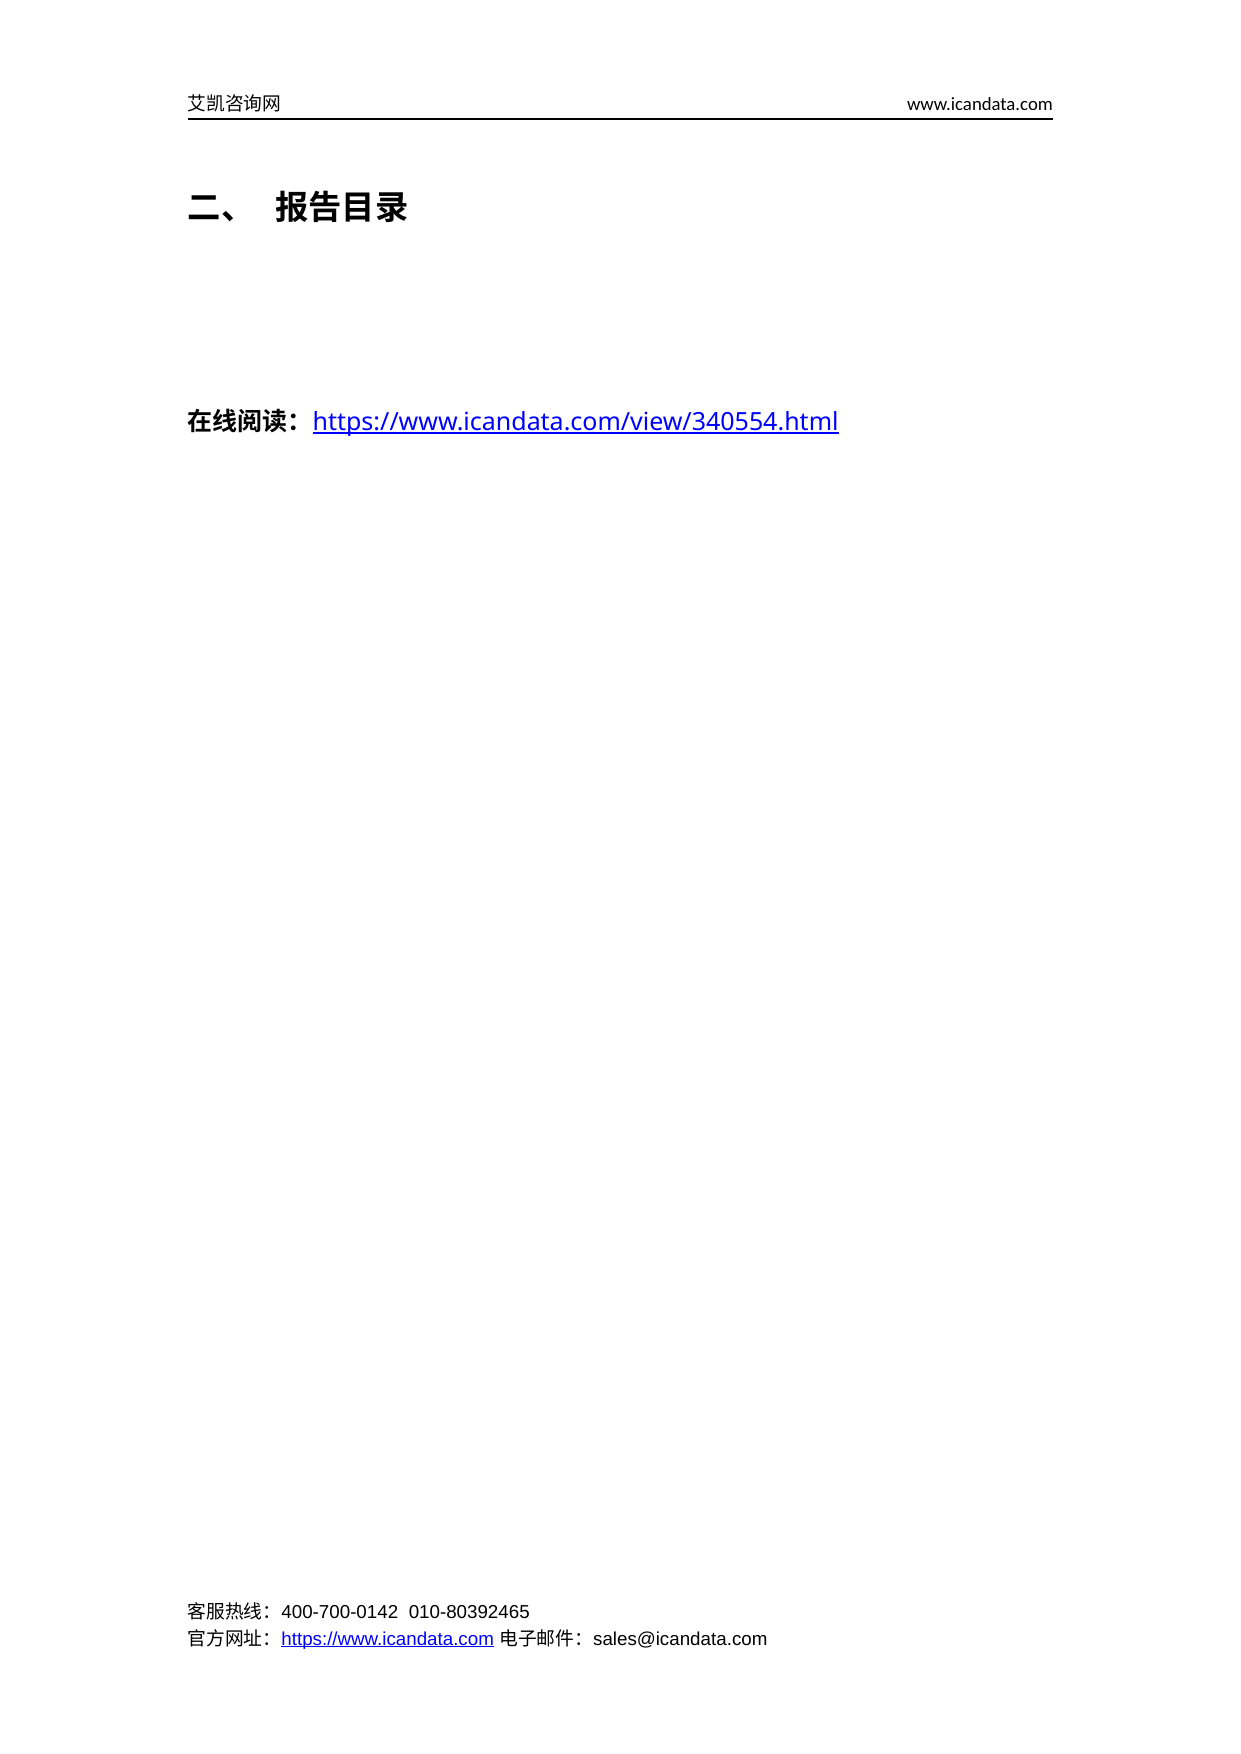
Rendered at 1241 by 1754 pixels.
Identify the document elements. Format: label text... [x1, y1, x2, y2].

subtitle 报告目录 [187, 172, 1053, 237]
text 在线阅读：https://www.icandata.com/view/340554.html [187, 387, 1053, 452]
